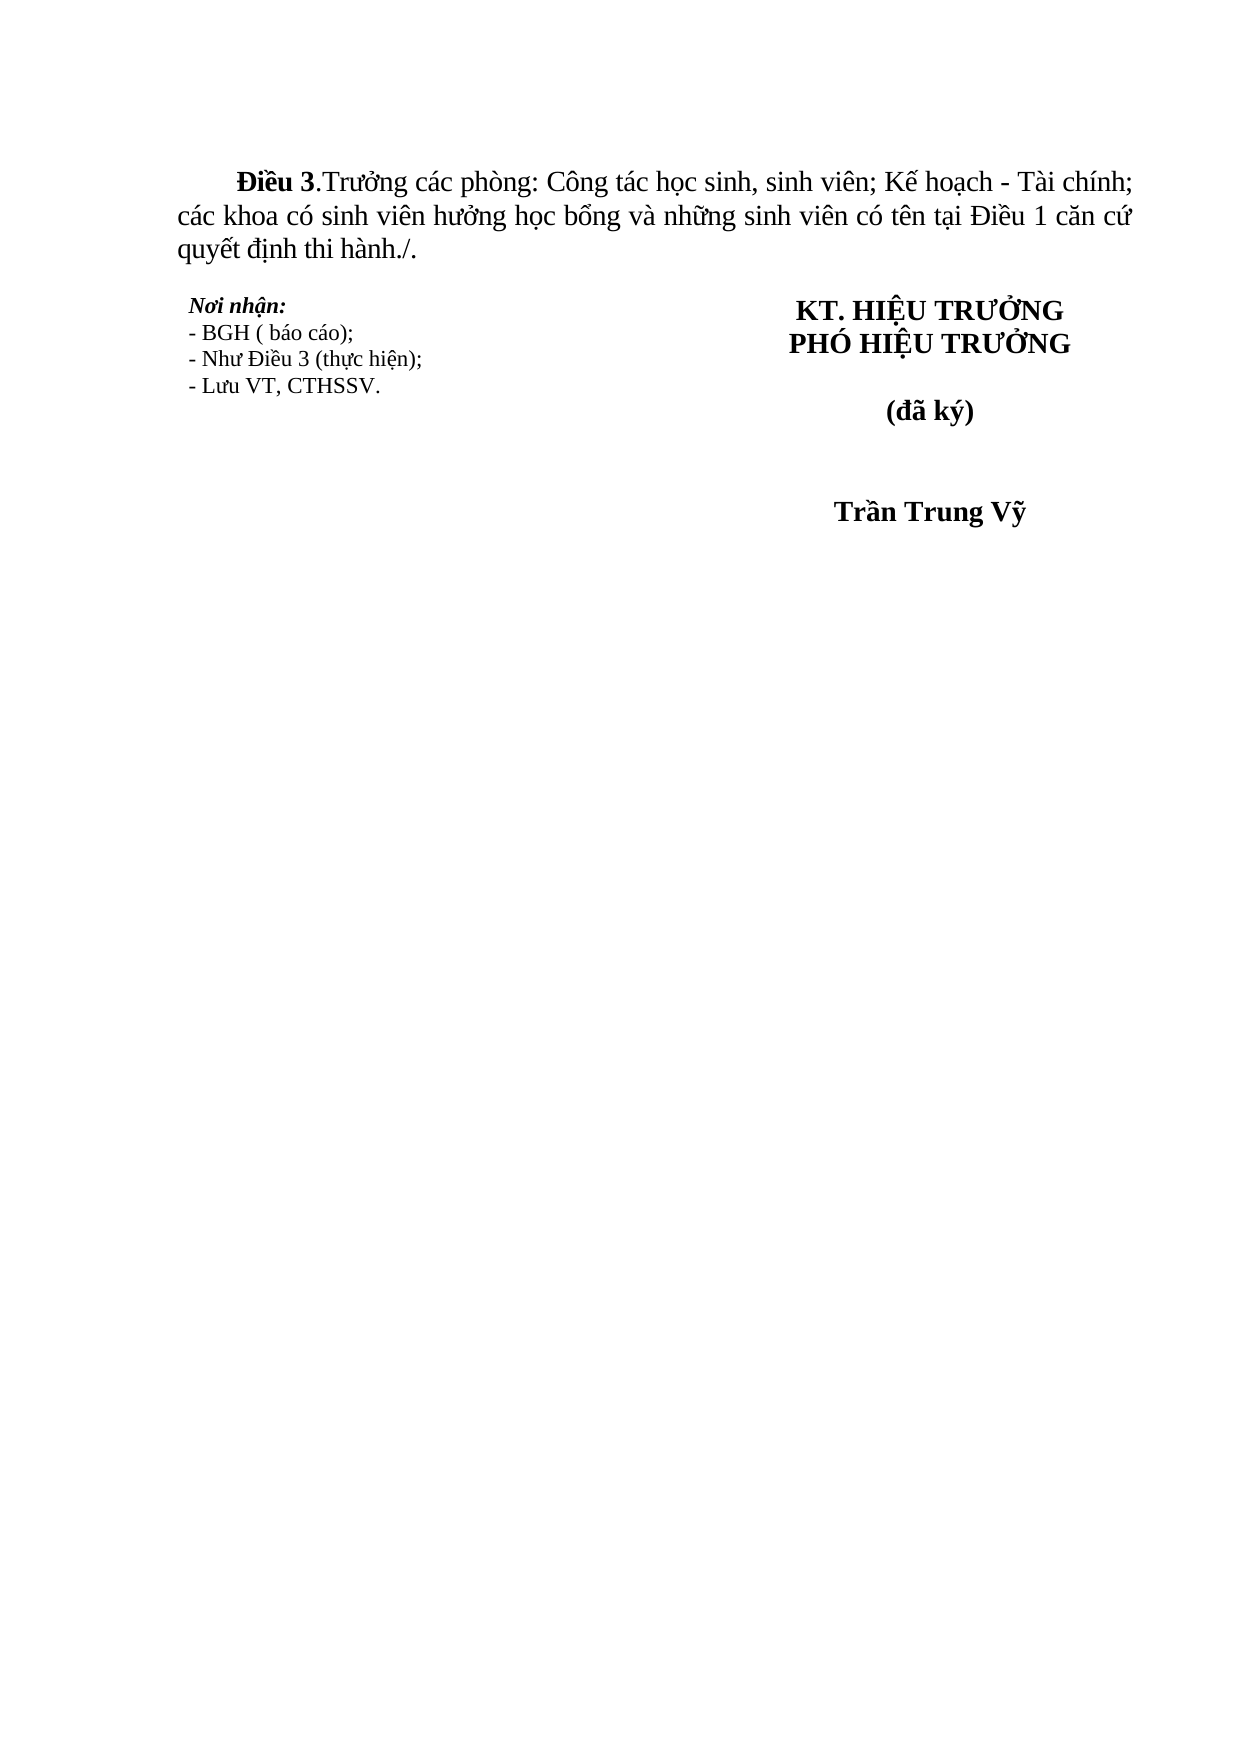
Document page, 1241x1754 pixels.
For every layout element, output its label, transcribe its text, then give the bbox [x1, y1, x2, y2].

table_header Nơi nhận: - BGH ( báo cáo); - Như Điều 3 (thực hiện); - Lưu VT, CTHSSV. [177, 293, 706, 527]
text Điều 3.Trưởng các phòng: Công tác học sinh, sinh viên; Kế hoạch - Tài chính; các khoa có sinh viên hưởng học bổng và những sinh viên có tên tại Điều 1 căn cứ quyết định thi hành./. [177, 164, 1134, 265]
table_header KT. HIỆU TRƯỞNG PHÓ HIỆU TRƯỞNG (đã ký) Trần Trung Vỹ [706, 293, 1154, 527]
